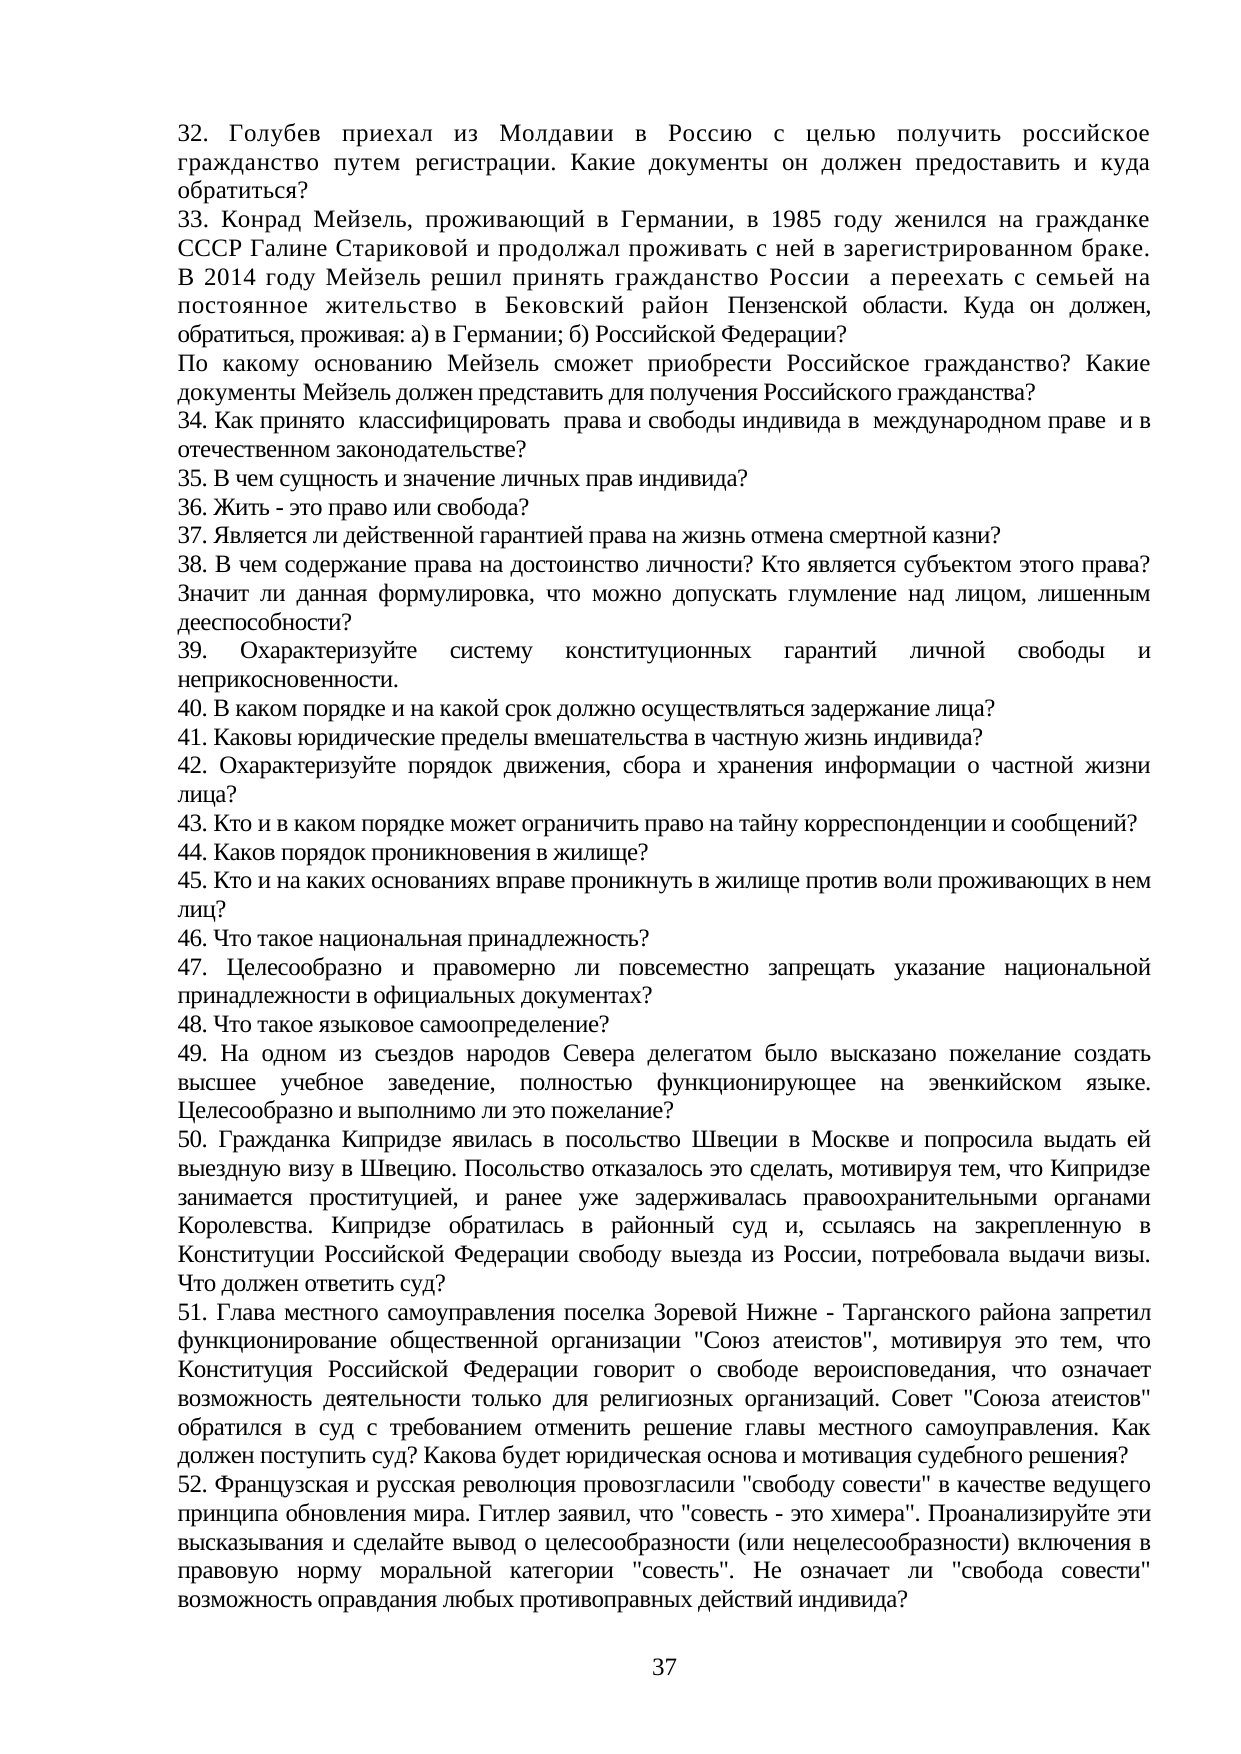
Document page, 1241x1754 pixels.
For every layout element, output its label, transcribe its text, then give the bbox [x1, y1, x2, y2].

text 45. Кто и на каких основаниях вправе проникнуть в жилище против воли проживающих в нем лиц? [177, 866, 1152, 923]
text 47. Целесообразно и правомерно ли повсеместно запрещать указание национальной принадлежности в официальных документах? [177, 952, 1152, 1009]
text 39. Охарактеризуйте систему конституционных гарантий личной свободы и неприкосновенности. [177, 636, 1152, 693]
text 49. На одном из съездов народов Севера делегатом было высказано пожелание создать высшее учебное заведение, полностью функционирующее на эвенкийском языке. Целесообразно и выполнимо ли это пожелание? [177, 1038, 1152, 1124]
text По какому основанию Мейзель сможет приобрести Российское гражданство? Какие документы Мейзель должен представить для получения Российского гражданства? [177, 348, 1152, 406]
text 37. Является ли действенной гарантией права на жизнь отмена смертной казни? [177, 521, 1152, 549]
text 41. Каковы юридические пределы вмешательства в частную жизнь индивида? [177, 722, 1152, 751]
text 52. Французская и русская революция провозгласили "свободу совести" в качестве ведущего принципа обновления мира. Гитлер заявил, что "совесть - это химера". Проанализируйте эти высказывания и сделайте вывод о целесообразности (или нецелесообразности) включения в правовую норму моральной категории "совесть". Не означает ли "свобода совести" возможность оправдания любых противоправных действий индивида? [177, 1469, 1152, 1613]
text 43. Кто и в каком порядке может ограничить право на тайну корреспонденции и сообщений? [177, 808, 1152, 837]
text 36. Жить - это право или свобода? [177, 492, 1152, 521]
text 44. Каков порядок проникновения в жилище? [177, 837, 1152, 866]
text 32. Голубев приехал из Молдавии в Россию с целью получить российское гражданство путем регистрации. Какие документы он должен предоставить и куда обратиться? [177, 118, 1152, 204]
text 33. Конрад Мейзель, проживающий в Германии, в 1985 году женился на гражданке СССР Галине Стариковой и продолжал проживать с ней в зарегистрированном браке. В 2014 году Мейзель решил принять гражданство России а переехать с семьей на постоянное жительство в Бековский район Пензенской области. Куда он должен, обратиться, проживая: а) в Германии; б) Российской Федерации? [177, 204, 1152, 348]
text 38. В чем содержание права на достоинство личности? Кто является субъектом этого права? Значит ли данная формулировка, что можно допускать глумление над лицом, лишенным дееспособности? [177, 549, 1152, 636]
text 42. Охарактеризуйте порядок движения, сбора и хранения информации о частной жизни лица? [177, 751, 1152, 808]
text 34. Как принято классифицировать права и свободы индивида в международном праве и в отечественном законодательстве? [177, 406, 1152, 463]
text 40. В каком порядке и на какой срок должно осуществляться задержание лица? [177, 693, 1152, 722]
text 35. В чем сущность и значение личных прав индивида? [177, 463, 1152, 492]
text 48. Что такое языковое самоопределение? [177, 1009, 1152, 1038]
text 46. Что такое национальная принадлежность? [177, 923, 1152, 952]
text 51. Глава местного самоуправления поселка Зоревой Нижне - Тарганского района запретил функционирование общественной организации "Союз атеистов", мотивируя это тем, что Конституция Российской Федерации говорит о свободе вероисповедания, что означает возможность деятельности только для религиозных организаций. Совет "Союза атеистов" обратился в суд с требованием отменить решение главы местного самоуправления. Как должен поступить суд? Какова будет юридическая основа и мотивация судебного решения? [177, 1297, 1152, 1469]
text 50. Гражданка Кипридзе явилась в посольство Швеции в Москве и попросила выдать ей выездную визу в Швецию. Посольство отказалось это сделать, мотивируя тем, что Кипридзе занимается проституцией, и ранее уже задерживалась правоохранительными органами Королевства. Кипридзе обратилась в районный суд и, ссылаясь на закрепленную в Конституции Российской Федерации свободу выезда из России, потребовала выдачи визы. Что должен ответить суд? [177, 1124, 1152, 1297]
